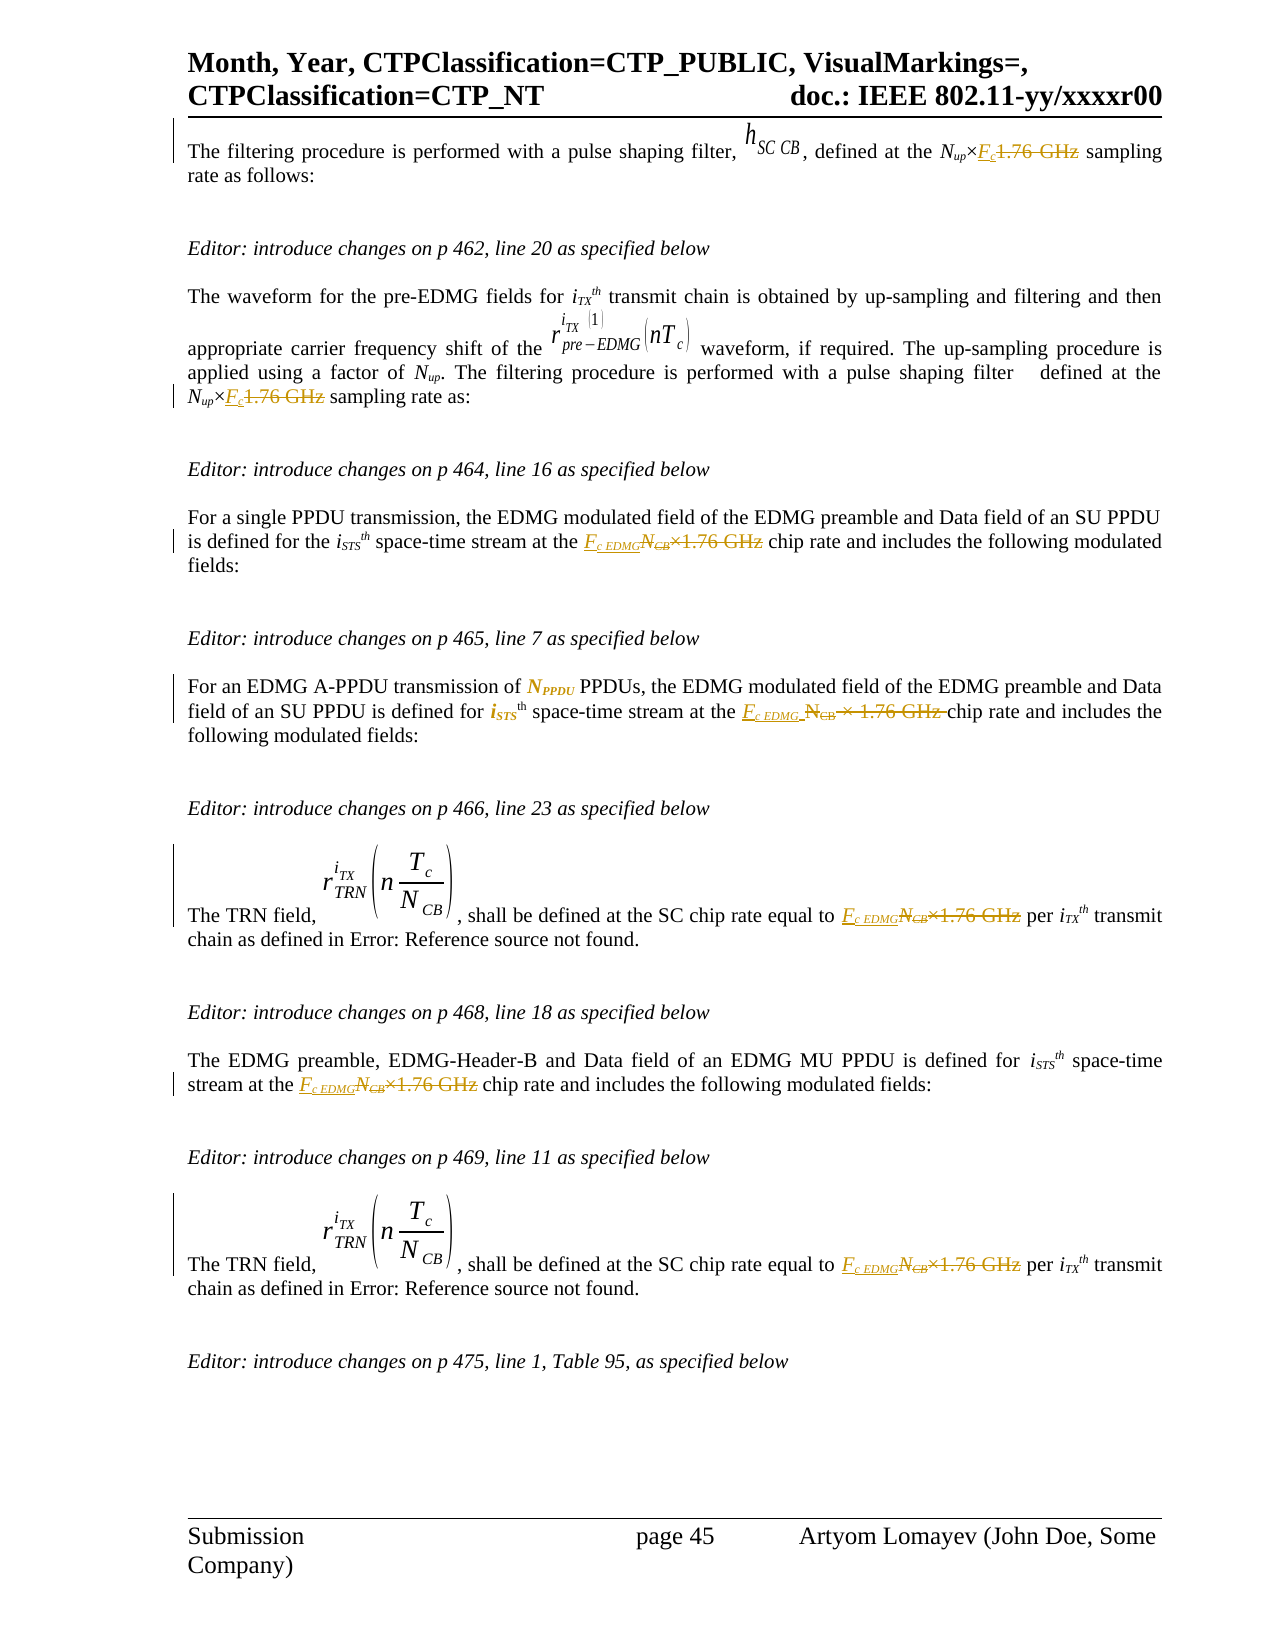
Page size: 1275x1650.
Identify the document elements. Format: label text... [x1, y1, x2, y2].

text Editor: introduce changes on p 464, line 16 as specified below [187, 457, 1162, 481]
text Editor: introduce changes on p 465, line 7 as specified below [187, 626, 1162, 650]
text Editor: introduce changes on p 462, line 20 as specified below [187, 236, 1162, 260]
text The TRN field, , shall be defined at the SC chip rate equal to per iTXth transmit chain as defined in 29.9.2.2.6. [187, 844, 1162, 951]
text Editor: introduce changes on p 469, line 11 as specified below [187, 1145, 1162, 1169]
text The TRN field, , shall be defined at the SC chip rate equal to per iTXth transmit chain as defined in 29.9.2.2.6. [187, 1193, 1162, 1300]
text The waveform for the pre-EDMG fields for iTXth transmit chain is obtained by up-sampling and filtering and then appropriate carrier frequency shift of the waveform, if required. The up-sampling procedure is applied using a factor of Nup. The filtering procedure is performed with a pulse shaping filter defined at the Nup× sampling rate as: [187, 284, 1162, 408]
text The filtering procedure is performed with a pulse shaping filter, , defined at the Nup× sampling rate as follows: [187, 118, 1162, 187]
text Editor: introduce changes on p 468, line 18 as specified below [187, 1000, 1162, 1024]
text For a single PPDU transmission, the EDMG modulated field of the EDMG preamble and Data field of an SU PPDU is defined for the iSTSth space-time stream at the chip rate and includes the following modulated fields: [187, 505, 1162, 577]
text The EDMG preamble, EDMG-Header-B and Data field of an EDMG MU PPDU is defined for iSTSth space-time stream at the chip rate and includes the following modulated fields: [187, 1048, 1162, 1096]
text Editor: introduce changes on p 475, line 1, Table 95, as specified below [187, 1349, 1162, 1373]
text For an EDMG A-PPDU transmission of NPPDU PPDUs, the EDMG modulated field of the EDMG preamble and Data field of an SU PPDU is defined for iSTSth space-time stream at the chip rate and includes the following modulated fields: [187, 674, 1162, 747]
text Editor: introduce changes on p 466, line 23 as specified below [187, 796, 1162, 820]
